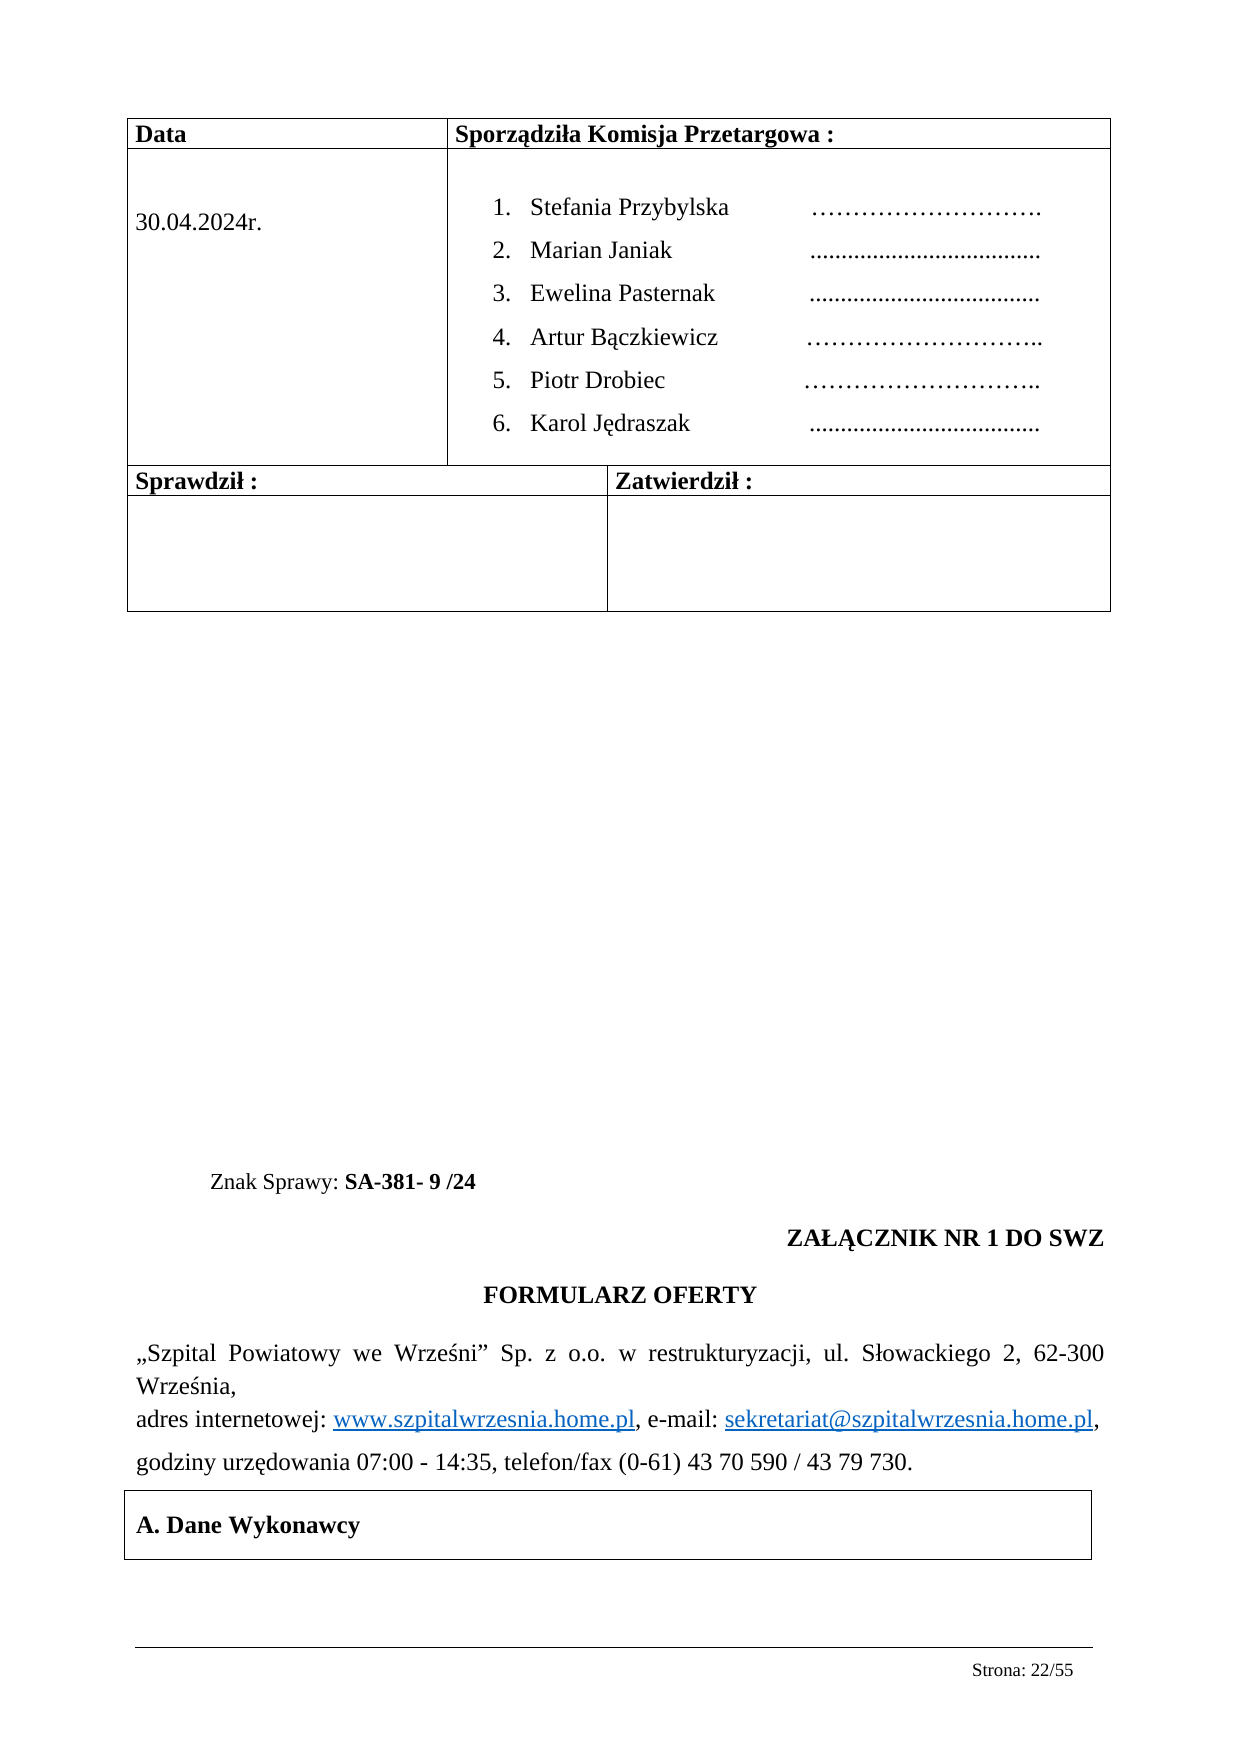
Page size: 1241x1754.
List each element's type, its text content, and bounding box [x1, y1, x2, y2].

table_cell Zatwierdził : [608, 466, 1110, 495]
table_header A. Dane Wykonawcy [125, 1491, 1091, 1559]
text „Szpital Powiatowy we Wrześni” Sp. z o.o. w restrukturyzacji, ul. Słowackiego 2, 62-300 Września, [136, 1338, 1104, 1400]
text ZAŁĄCZNIK NR 1 DO SWZ [136, 1223, 1104, 1252]
table_cell [608, 496, 1110, 611]
text adres internetowej: www.szpitalwrzesnia.home.pl, e-mail: sekretariat@szpitalwrzesnia.home.pl, [724, 1404, 1134, 1433]
text FORMULARZ OFERTY [136, 1281, 1104, 1309]
text godziny urzędowania 07:00 - 14:35, telefon/fax (0-61) 43 70 590 / 43 79 730. [687, 1447, 1134, 1476]
table_header Data [128, 119, 447, 148]
table_cell 30.04.2024r. [128, 149, 447, 465]
table_cell Sprawdził : [128, 466, 607, 495]
table_cell [128, 496, 607, 611]
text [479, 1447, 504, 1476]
table_header Sporządziła Komisja Przetargowa : [448, 119, 1110, 148]
text Znak Sprawy: SA-381- 9 /24 [136, 1168, 1104, 1194]
table_cell Stefania Przybylska ………………………. Marian Janiak ..................................... Ewelina Pasternak ..................................... Artur Bączkiewicz ……………………….. Piotr Drobiec ……………………….. Karol Jędraszak ..................................... [448, 149, 1110, 465]
